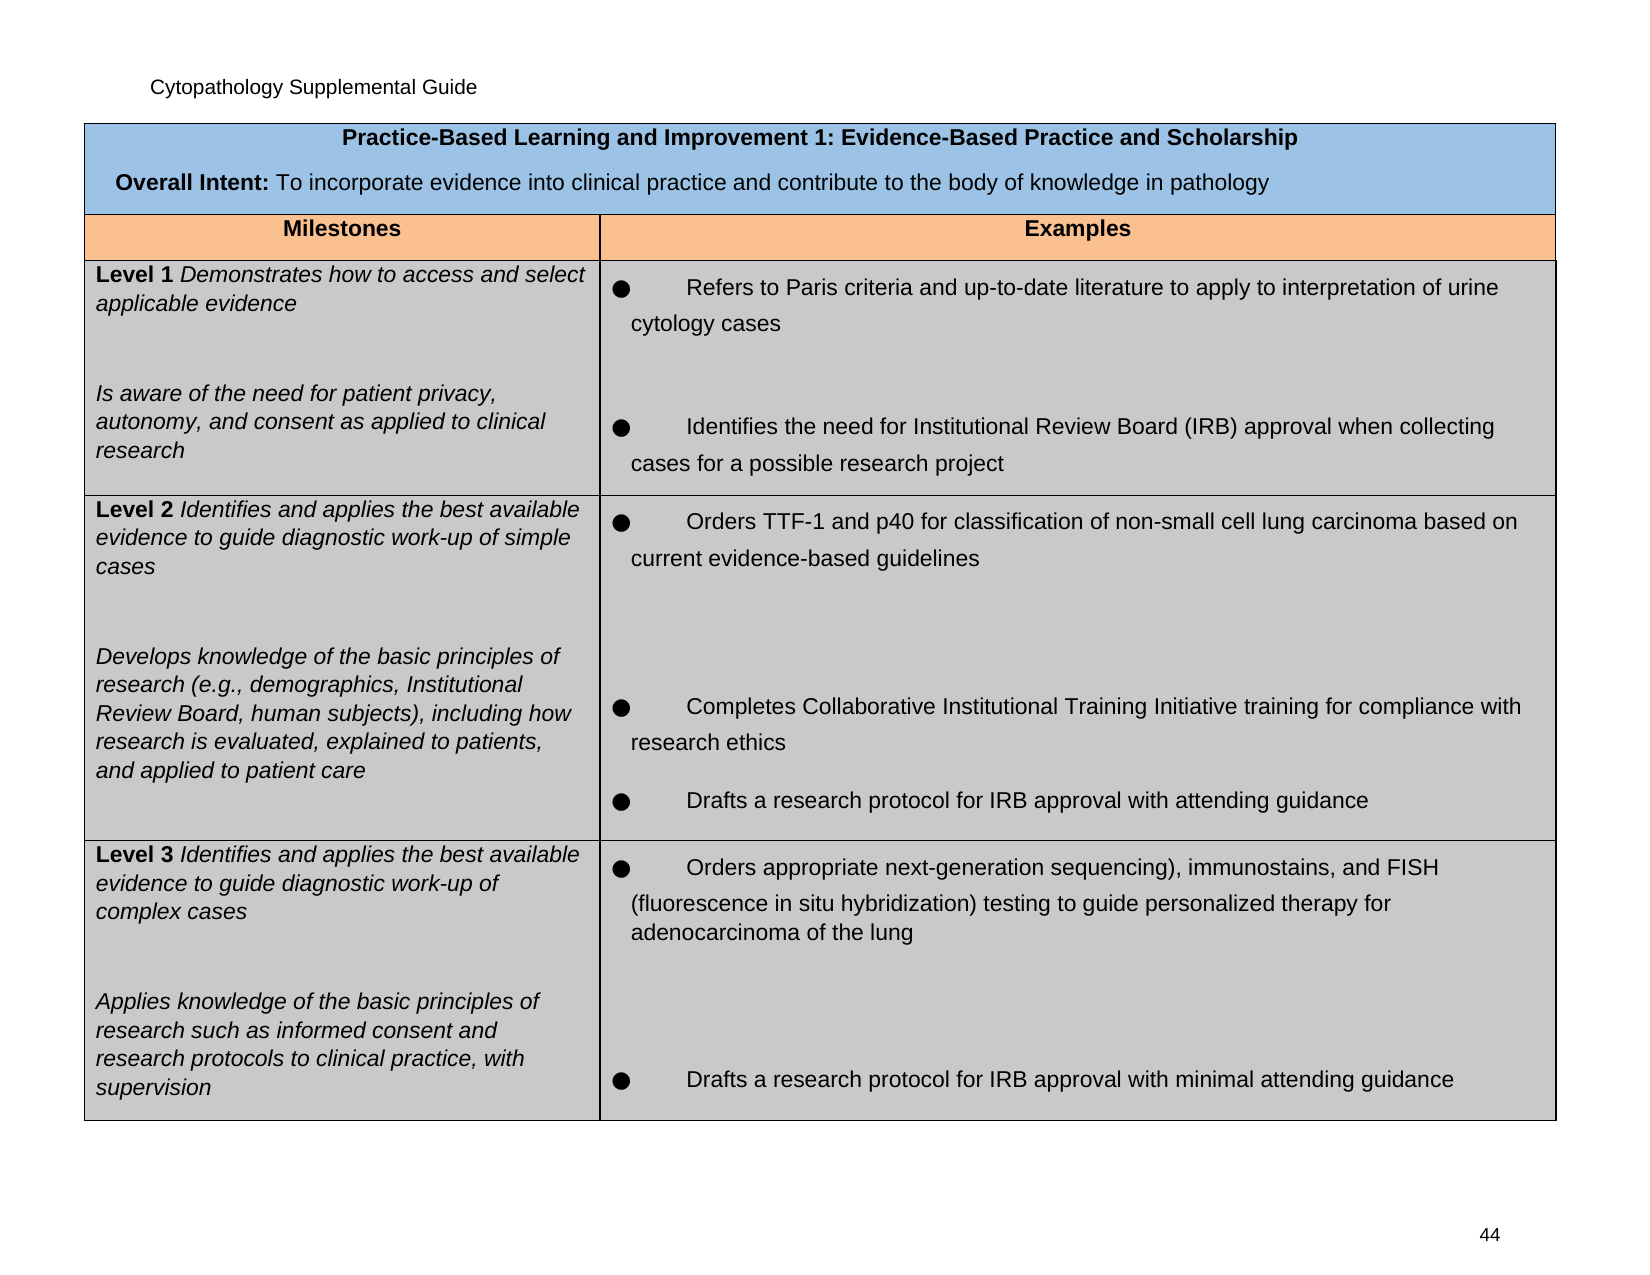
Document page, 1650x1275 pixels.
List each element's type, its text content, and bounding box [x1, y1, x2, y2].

table_cell Level 1 Demonstrates how to access and select applicable evidence Is aware of the need for patient privacy, autonomy, and consent as applied to clinical research [85, 261, 599, 495]
table_header Practice-Based Learning and Improvement 1: Evidence-Based Practice and Scholarship Overall Intent: To incorporate evidence into clinical practice and contribute to the body of knowledge in pathology [85, 124, 1555, 214]
table_cell Refers to Paris criteria and up-to-date literature to apply to interpretation of urine cytology cases Identifies the need for Institutional Review Board (IRB) approval when collecting cases for a possible research project [601, 261, 1555, 495]
table_cell Level 2 Identifies and applies the best available evidence to guide diagnostic work-up of simple cases Develops knowledge of the basic principles of research (e.g., demographics, Institutional Review Board, human subjects), including how research is evaluated, explained to patients, and applied to patient care [85, 496, 599, 840]
table_cell Examples [601, 215, 1555, 260]
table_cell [85, 841, 599, 1120]
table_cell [601, 841, 1555, 1120]
table_cell Milestones [85, 215, 599, 260]
table_cell Orders TTF-1 and p40 for classification of non-small cell lung carcinoma based on current evidence-based guidelines Completes Collaborative Institutional Training Initiative training for compliance with research ethics Drafts a research protocol for IRB approval with attending guidance [601, 496, 1555, 840]
